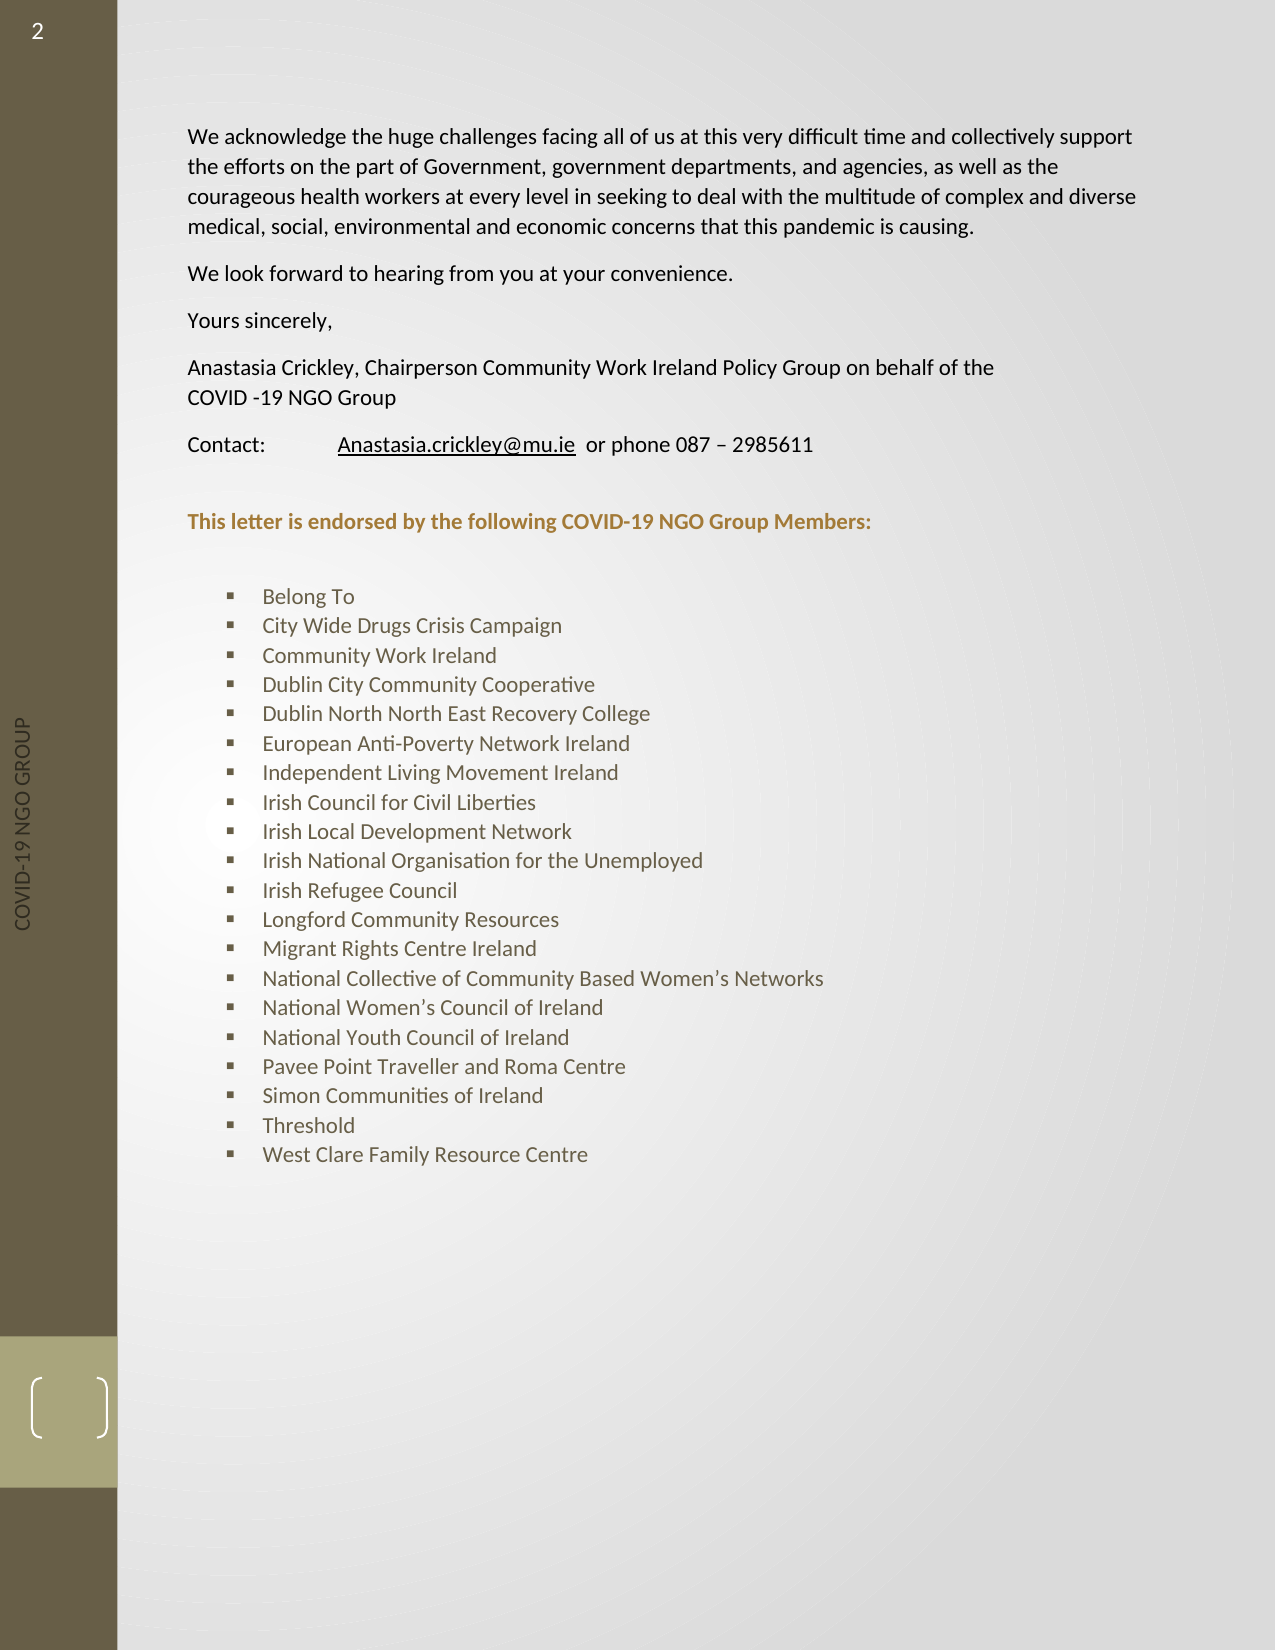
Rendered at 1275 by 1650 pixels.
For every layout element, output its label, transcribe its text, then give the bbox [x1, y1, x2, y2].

list Irish Refugee Council [225, 876, 1050, 904]
list Pavee Point Traveller and Roma Centre [225, 1052, 1050, 1080]
list Simon Communities of Ireland [225, 1081, 1050, 1109]
text We look forward to hearing from you at your convenience. [187, 259, 1050, 287]
text Yours sincerely, [187, 306, 1050, 334]
list National Collective of Community Based Women’s Networks [225, 964, 1050, 992]
text This letter is endorsed by the following COVID-19 NGO Group Members: [187, 507, 1050, 535]
list European Anti-Poverty Network Ireland [225, 729, 1050, 757]
list Community Work Ireland [225, 641, 1050, 669]
text We acknowledge the huge challenges facing all of us at this very difficult time and collectively support the efforts on the part of Government, government departments, and agencies, as well as the courageous health workers at every level in seeking to deal with the multitude of complex and diverse medical, social, environmental and economic concerns that this pandemic is causing. [187, 122, 1153, 240]
list National Youth Council of Ireland [225, 1023, 1050, 1051]
list Irish Local Development Network [225, 817, 1050, 845]
list Independent Living Movement Ireland [225, 758, 1050, 786]
list Belong To [225, 582, 1050, 610]
list Dublin North North East Recovery College [225, 699, 1050, 728]
list Irish National Organisation for the Unemployed [225, 846, 1050, 874]
list Migrant Rights Centre Ireland [225, 934, 1050, 963]
list Threshold [225, 1111, 1050, 1139]
list National Women’s Council of Ireland [225, 993, 1050, 1021]
list West Clare Family Resource Centre [225, 1140, 1050, 1168]
text Contact: Anastasia.crickley@mu.ie or phone 087 – 2985611 [187, 430, 1050, 458]
list Dublin City Community Cooperative [225, 670, 1050, 698]
list City Wide Drugs Crisis Campaign [225, 611, 1050, 639]
text Anastasia Crickley, Chairperson Community Work Ireland Policy Group on behalf of the COVID -19 NGO Group [187, 353, 1050, 411]
list Irish Council for Civil Liberties [225, 788, 1050, 816]
list Longford Community Resources [225, 905, 1050, 933]
